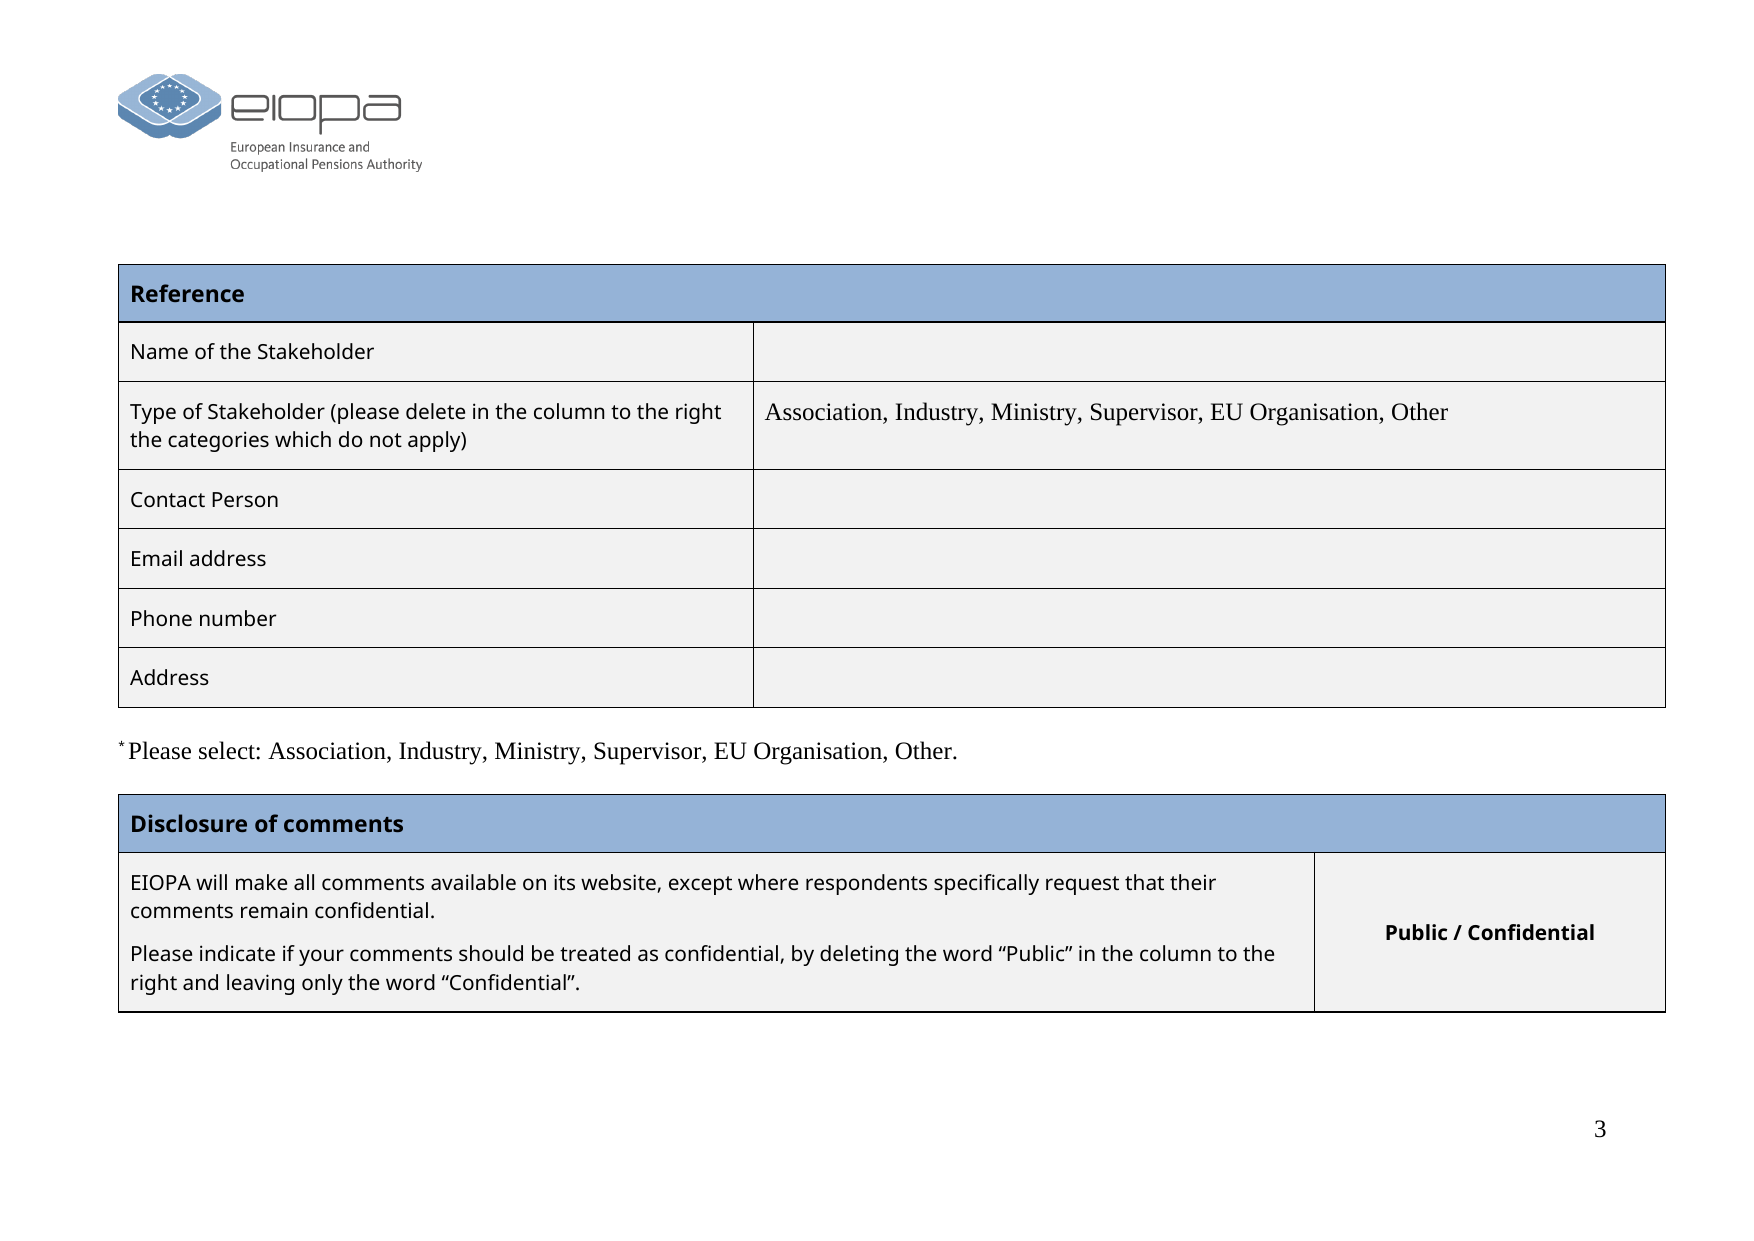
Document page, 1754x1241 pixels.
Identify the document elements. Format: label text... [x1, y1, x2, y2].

table_cell Address [119, 648, 753, 707]
table_cell EIOPA will make all comments available on its website, except where respondents specifically request that their comments remain confidential. Please indicate if your comments should be treated as confidential, by deleting the word “Public” in the column to the right and leaving only the word “Confidential”. [119, 853, 1314, 1011]
table_header [1371, 795, 1665, 852]
table_cell Association, Industry, Ministry, Supervisor, EU Organisation, Other [754, 382, 1665, 469]
table_cell Public / Confidential [1315, 853, 1665, 1011]
table_cell Contact Person [119, 470, 753, 528]
table_cell [754, 470, 1665, 528]
table_cell [754, 589, 1665, 647]
picture [118, 74, 422, 172]
table_header Disclosure of comments [119, 795, 1371, 852]
table_header [1371, 265, 1665, 321]
table_cell [754, 323, 1665, 381]
table_header Reference [119, 265, 1371, 321]
table_cell Phone number [119, 589, 753, 647]
text * Please select: Association, Industry, Ministry, Supervisor, EU Organisation, Other. [118, 736, 1606, 766]
table_cell [754, 529, 1665, 588]
table_cell Name of the Stakeholder [119, 323, 753, 381]
table_cell Type of Stakeholder (please delete in the column to the right the categories which do not apply) [119, 382, 753, 469]
table_cell [754, 648, 1665, 707]
table_cell Email address [119, 529, 753, 588]
